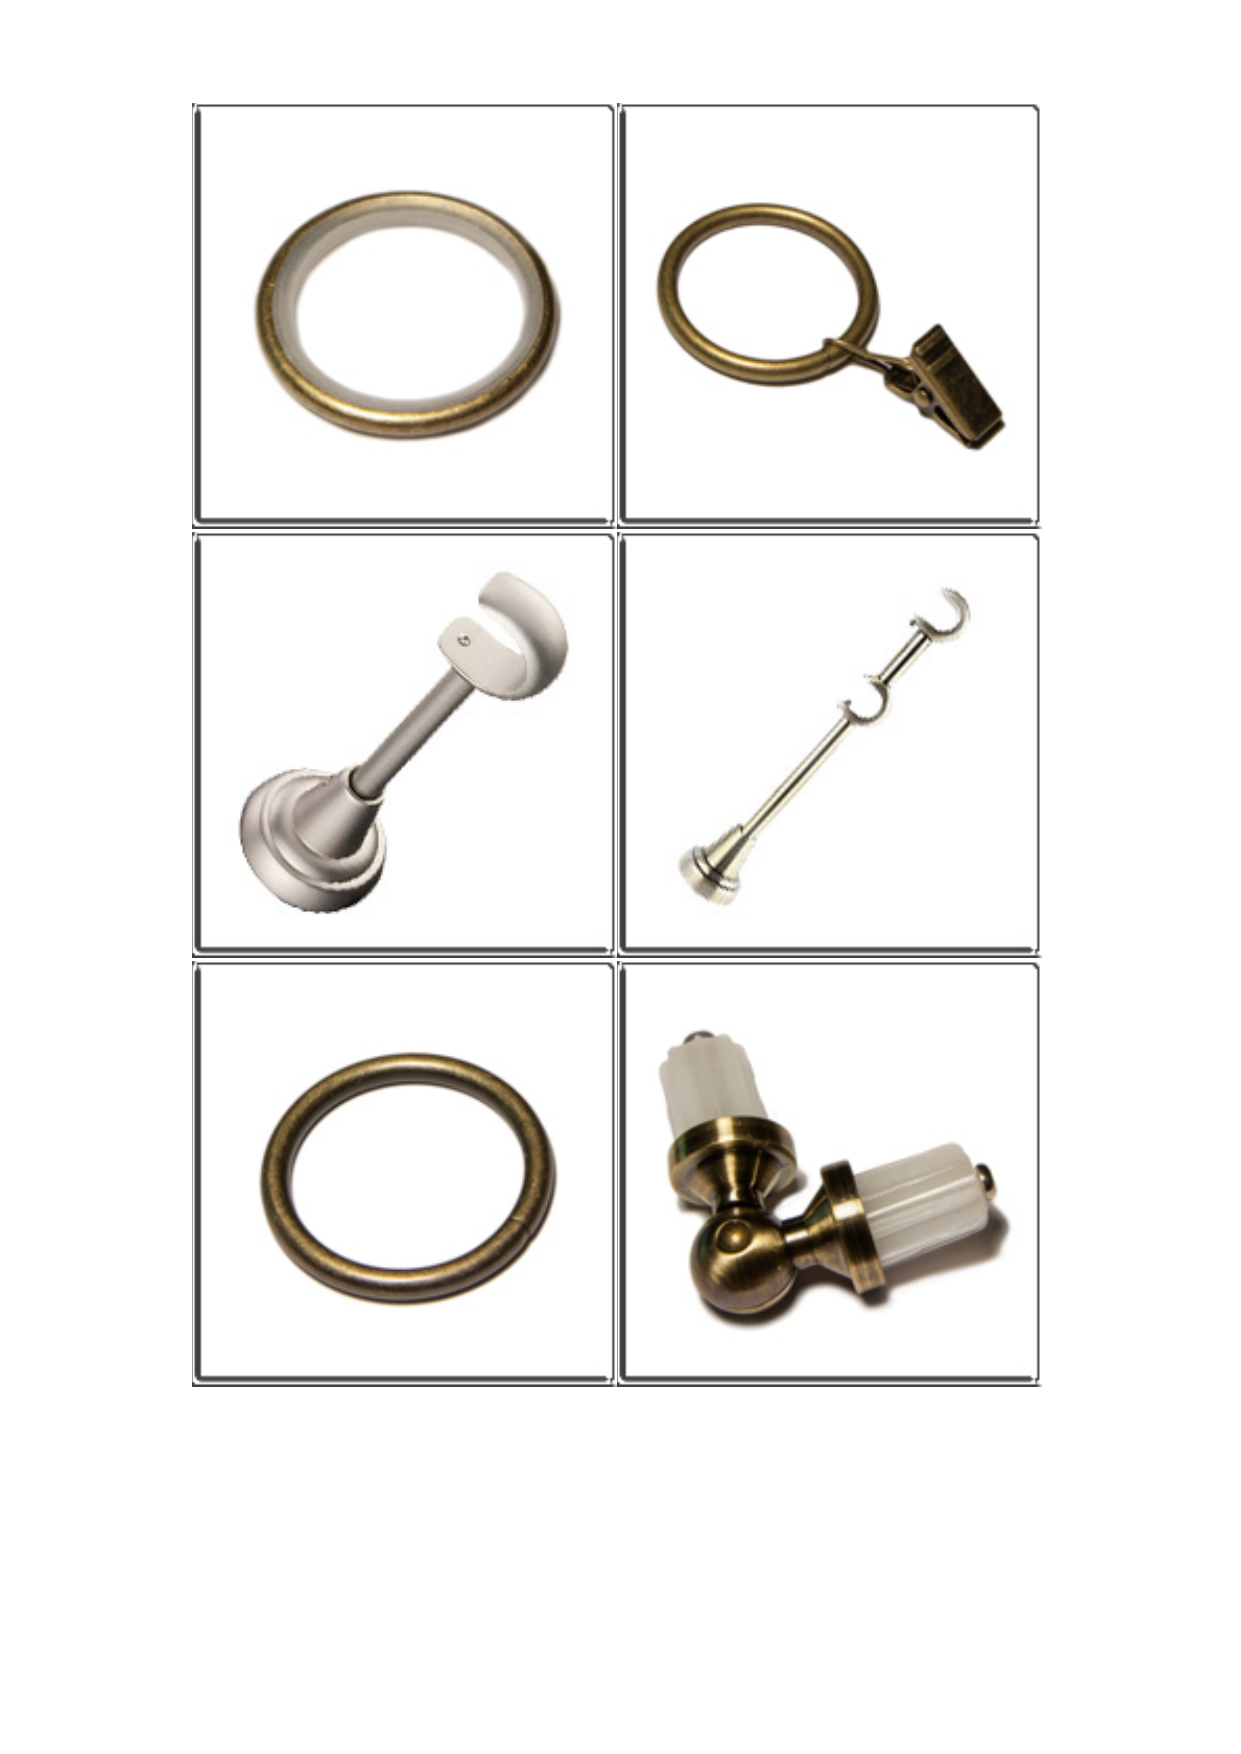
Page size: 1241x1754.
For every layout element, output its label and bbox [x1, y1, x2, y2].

picture [192, 103, 1042, 529]
picture [192, 961, 1042, 1387]
picture [192, 532, 1042, 958]
